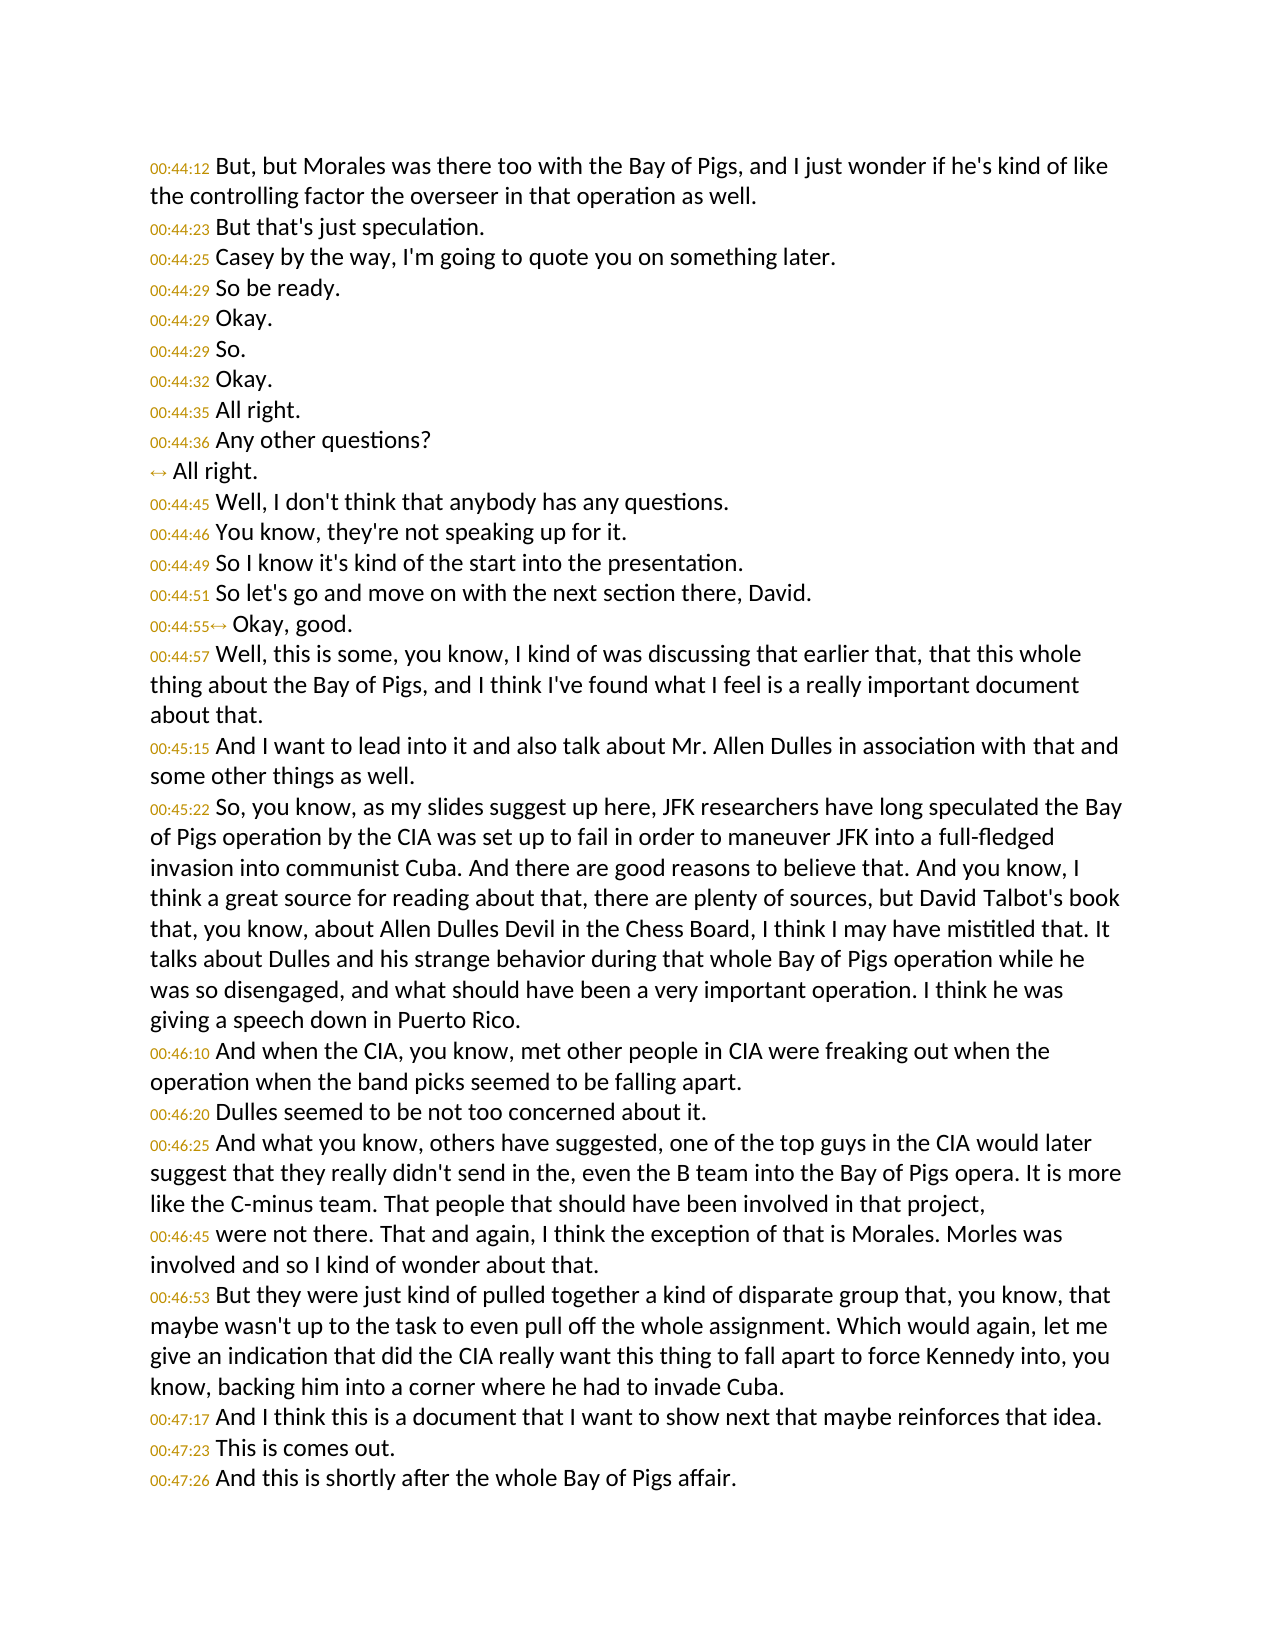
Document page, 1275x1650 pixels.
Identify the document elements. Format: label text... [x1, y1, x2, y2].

text 00:44:35 All right. [150, 394, 1125, 425]
text 00:44:25 Casey by the way, I'm going to quote you on something later. [150, 242, 1125, 272]
text 00:45:22 So, you know, as my slides suggest up here, JFK researchers have long speculated the Bay of Pigs operation by the CIA was set up to fail in order to maneuver JFK into a full-fledged invasion into communist Cuba. And there are good reasons to believe that. And you know, I think a great source for reading about that, there are plenty of sources, but David Talbot's book that, you know, about Allen Dulles Devil in the Chess Board, I think I may have mistitled that. It talks about Dulles and his strange behavior during that whole Bay of Pigs operation while he was so disengaged, and what should have been a very important operation. I think he was giving a speech down in Puerto Rico. [150, 791, 1125, 1035]
text 00:44:32 Okay. [150, 364, 1125, 394]
text 00:44:29 So. [150, 333, 1125, 364]
text 00:44:57 Well, this is some, you know, I kind of was discussing that earlier that, that this whole thing about the Bay of Pigs, and I think I've found what I feel is a really important document about that. [150, 638, 1125, 730]
text 00:44:55 Okay, good. [150, 608, 1125, 638]
text 00:44:29 So be ready. [150, 272, 1125, 303]
text 00:46:20 Dulles seemed to be not too concerned about it. [150, 1096, 1125, 1127]
text 00:45:15 And I want to lead into it and also talk about Mr. Allen Dulles in association with that and some other things as well. [150, 730, 1125, 791]
text 00:44:49 So I know it's kind of the start into the presentation. [150, 547, 1125, 577]
text 00:46:45 were not there. That and again, I think the exception of that is Morales. Morles was involved and so I kind of wonder about that. [150, 1218, 1125, 1279]
text 00:44:51 So let's go and move on with the next section there, David. [150, 577, 1125, 608]
text All right. [150, 455, 1125, 486]
text 00:46:53 But they were just kind of pulled together a kind of disparate group that, you know, that maybe wasn't up to the task to even pull off the whole assignment. Which would again, let me give an indication that did the CIA really want this thing to fall apart to force Kennedy into, you know, backing him into a corner where he had to invade Cuba. [150, 1279, 1125, 1401]
text 00:46:10 And when the CIA, you know, met other people in CIA were freaking out when the operation when the band picks seemed to be falling apart. [150, 1035, 1125, 1096]
text 00:47:26 And this is shortly after the whole Bay of Pigs affair. [150, 1462, 1125, 1493]
text 00:44:29 Okay. [150, 303, 1125, 333]
text 00:47:23 This is comes out. [150, 1432, 1125, 1462]
text 00:44:12 But, but Morales was there too with the Bay of Pigs, and I just wonder if he's kind of like the controlling factor the overseer in that operation as well. [150, 150, 1125, 211]
text 00:44:23 But that's just speculation. [150, 211, 1125, 242]
text 00:44:36 Any other questions? [150, 425, 1125, 455]
text 00:47:17 And I think this is a document that I want to show next that maybe reinforces that idea. [150, 1401, 1125, 1432]
text 00:44:45 Well, I don't think that anybody has any questions. [150, 486, 1125, 516]
text 00:46:25 And what you know, others have suggested, one of the top guys in the CIA would later suggest that they really didn't send in the, even the B team into the Bay of Pigs opera. It is more like the C-minus team. That people that should have been involved in that project, [150, 1127, 1125, 1218]
text 00:44:46 You know, they're not speaking up for it. [150, 516, 1125, 547]
